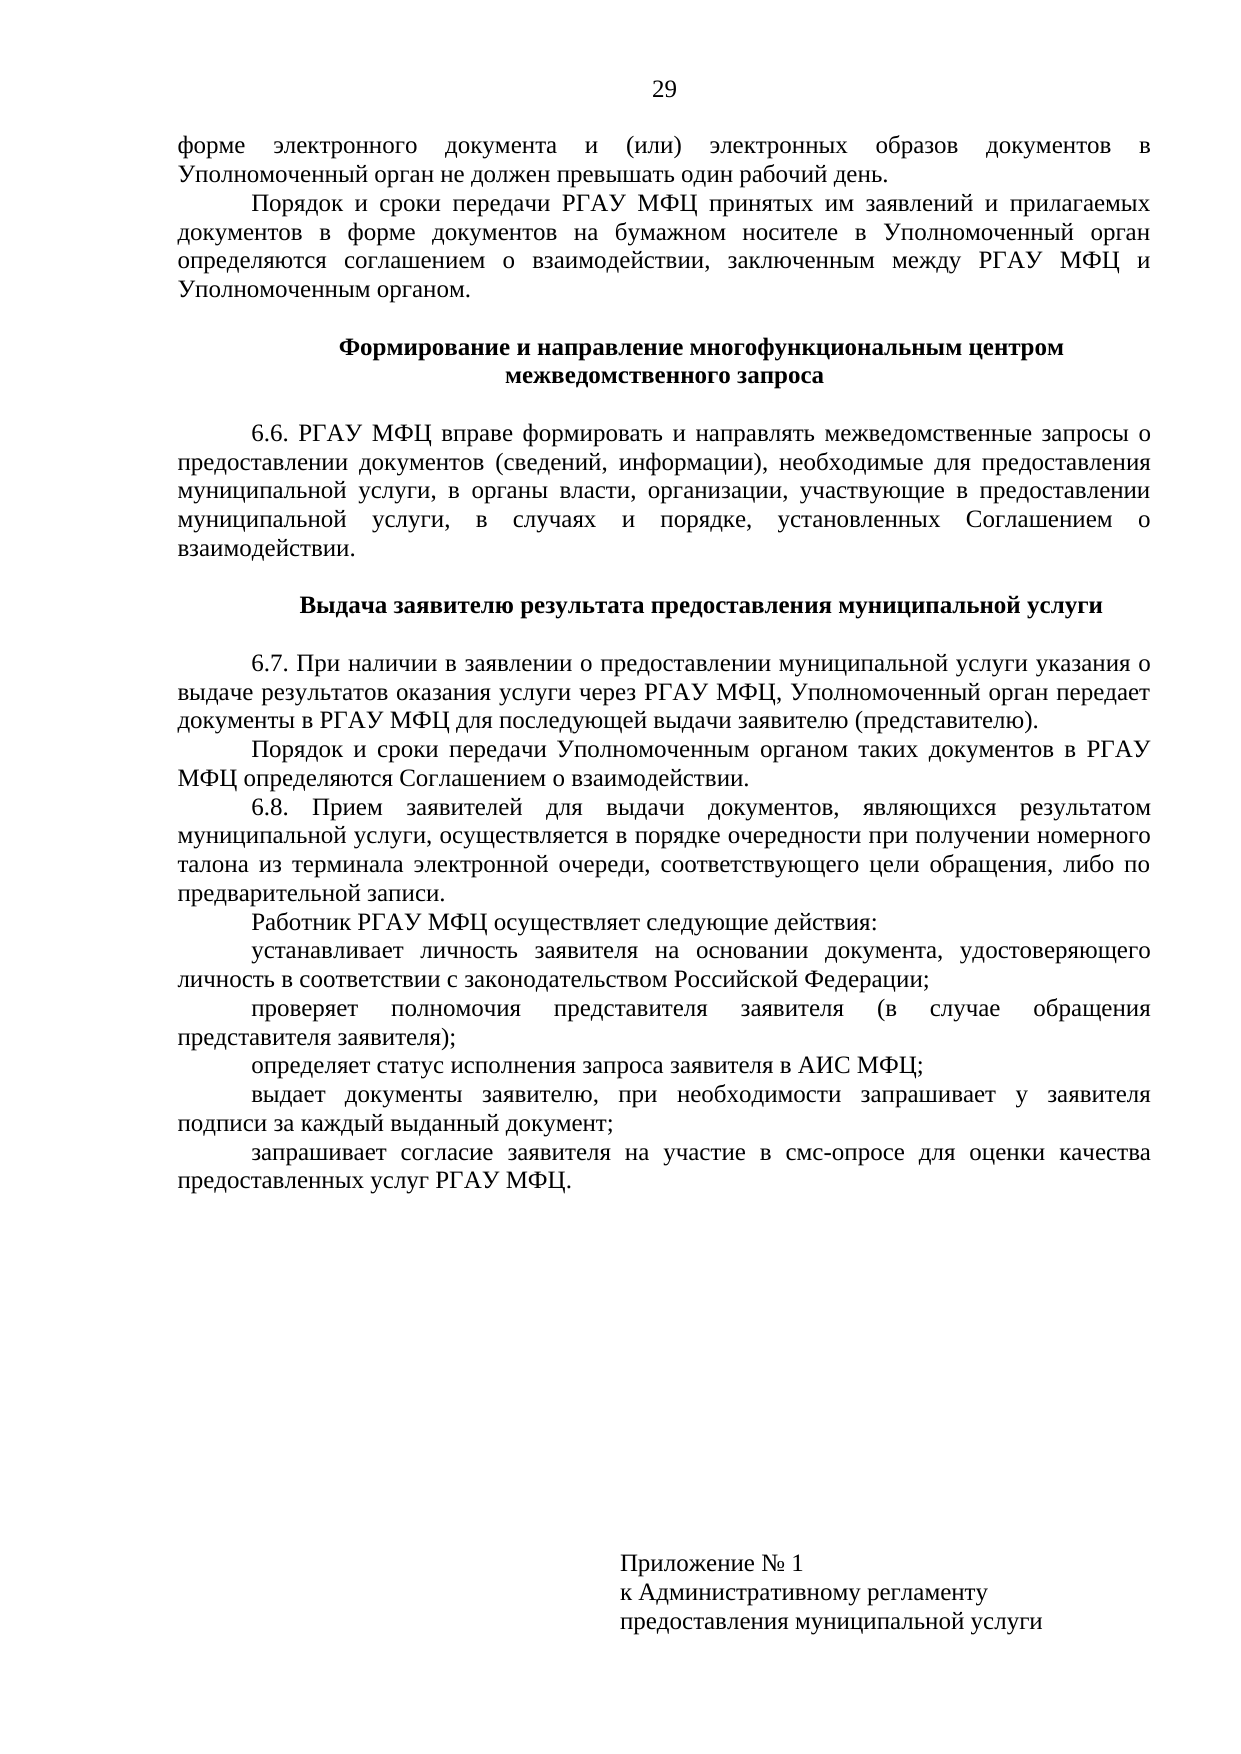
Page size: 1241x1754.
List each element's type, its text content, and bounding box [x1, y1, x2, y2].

text 6.6. РГАУ МФЦ вправе формировать и направлять межведомственные запросы о предоставлении документов (сведений, информации), необходимые для предоставления муниципальной услуги, в органы власти, организации, участвующие в предоставлении муниципальной услуги, в случаях и порядке, установленных Соглашением о взаимодействии. [177, 418, 1152, 562]
text Выдача заявителю результата предоставления муниципальной услуги [177, 591, 1152, 619]
text Порядок и сроки передачи РГАУ МФЦ принятых им заявлений и прилагаемых документов в форме документов на бумажном носителе в Уполномоченный орган определяются соглашением о взаимодействии, заключенным между РГАУ МФЦ и Уполномоченным органом. [177, 188, 1152, 303]
text запрашивает согласие заявителя на участие в смс-опросе для оценки качества предоставленных услуг РГАУ МФЦ. [177, 1137, 1152, 1194]
text выдает документы заявителю, при необходимости запрашивает у заявителя подписи за каждый выданный документ; [177, 1079, 1152, 1137]
text Порядок и сроки передачи Уполномоченным органом таких документов в РГАУ МФЦ определяются Соглашением о взаимодействии. [177, 734, 1152, 792]
text Работник РГАУ МФЦ осуществляет следующие действия: [177, 907, 1152, 936]
text предоставления муниципальной услуги [546, 1606, 1152, 1635]
text Приложение № 1 [546, 1548, 1152, 1577]
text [177, 131, 1152, 188]
text 6.8. Прием заявителей для выдачи документов, являющихся результатом муниципальной услуги, осуществляется в порядке очередности при получении номерного талона из терминала электронной очереди, соответствующего цели обращения, либо по предварительной записи. [177, 792, 1152, 907]
text проверяет полномочия представителя заявителя (в случае обращения представителя заявителя); [177, 993, 1152, 1051]
text определяет статус исполнения запроса заявителя в АИС МФЦ; [177, 1051, 1152, 1079]
text к Административному регламенту [546, 1577, 1152, 1606]
text устанавливает личность заявителя на основании документа, удостоверяющего личность в соответствии с законодательством Российской Федерации; [177, 936, 1152, 993]
text 6.7. При наличии в заявлении о предоставлении муниципальной услуги указания о выдаче результатов оказания услуги через РГАУ МФЦ, Уполномоченный орган передает документы в РГАУ МФЦ для последующей выдачи заявителю (представителю). [177, 648, 1152, 734]
text Формирование и направление многофункциональным центром межведомственного запроса [177, 332, 1152, 389]
